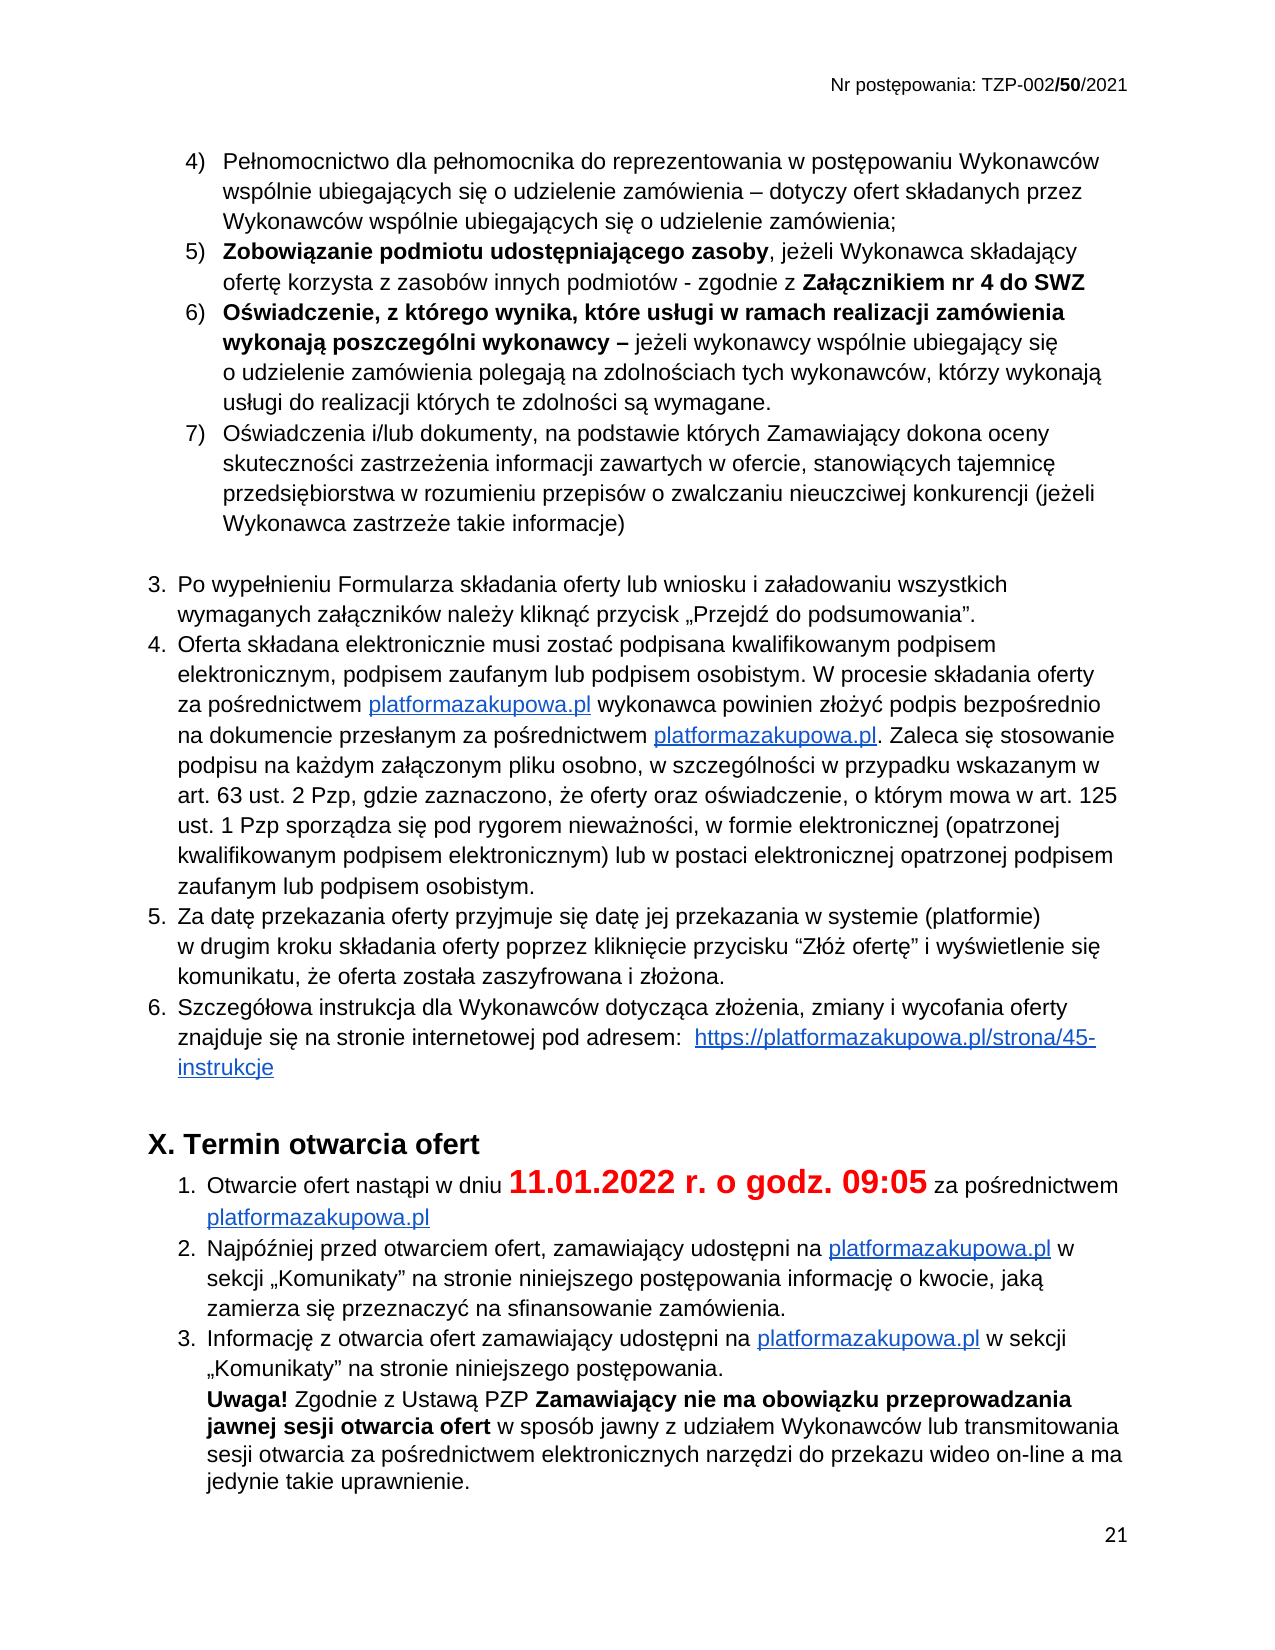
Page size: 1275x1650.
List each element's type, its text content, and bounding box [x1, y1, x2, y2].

list Szczegółowa instrukcja dla Wykonawców dotycząca złożenia, zmiany i wycofania oferty znajduje się na stronie internetowej pod adresem: https://platformazakupowa.pl/strona/45-instrukcje [148, 993, 1127, 1080]
list Otwarcie ofert nastąpi w dniu 11.01.2022 r. o godz. 09:05 za pośrednictwem platformazakupowa.pl [177, 1162, 1127, 1231]
list Oświadczenie, z którego wynika, które usługi w ramach realizacji zamówienia wykonają poszczególni wykonawcy – jeżeli wykonawcy wspólnie ubiegający się o udzielenie zamówienia polegają na zdolnościach tych wykonawców, którzy wykonają usługi do realizacji których te zdolności są wymagane. [185, 299, 1127, 416]
list Za datę przekazania oferty przyjmuje się datę jej przekazania w systemie (platformie) w drugim kroku składania oferty poprzez kliknięcie przycisku “Złóż ofertę” i wyświetlenie się komunikatu, że oferta została zaszyfrowana i złożona. [148, 903, 1127, 989]
list Oświadczenia i/lub dokumenty, na podstawie których Zamawiający dokona oceny skuteczności zastrzeżenia informacji zawartych w ofercie, stanowiących tajemnicę przedsiębiorstwa w rozumieniu przepisów o zwalczaniu nieuczciwej konkurencji (jeżeli Wykonawca zastrzeże takie informacje) [185, 419, 1127, 536]
list Najpóźniej przed otwarciem ofert, zamawiający udostępni na platformazakupowa.pl w sekcji „Komunikaty” na stronie niniejszego postępowania informację o kwocie, jaką zamierza się przeznaczyć na sfinansowanie zamówienia. [177, 1234, 1127, 1321]
text Uwaga! Zgodnie z Ustawą PZP Zamawiający nie ma obowiązku przeprowadzania jawnej sesji otwarcia ofert w sposób jawny z udziałem Wykonawców lub transmitowania sesji otwarcia za pośrednictwem elektronicznych narzędzi do przekazu wideo on-line a ma jedynie takie uprawnienie. [207, 1386, 1127, 1495]
list Po wypełnieniu Formularza składania oferty lub wniosku i załadowaniu wszystkich wymaganych załączników należy kliknąć przycisk „Przejdź do podsumowania”. [148, 571, 1127, 627]
list Informację z otwarcia ofert zamawiający udostępni na platformazakupowa.pl w sekcji „Komunikaty” na stronie niniejszego postępowania. [177, 1325, 1127, 1382]
list Oferta składana elektronicznie musi zostać podpisana kwalifikowanym podpisem elektronicznym, podpisem zaufanym lub podpisem osobistym. W procesie składania oferty za pośrednictwem platformazakupowa.pl wykonawca powinien złożyć podpis bezpośrednio na dokumencie przesłanym za pośrednictwem platformazakupowa.pl. Zaleca się stosowanie podpisu na każdym załączonym pliku osobno, w szczególności w przypadku wskazanym w art. 63 ust. 2 Pzp, gdzie zaznaczono, że oferty oraz oświadczenie, o którym mowa w art. 125 ust. 1 Pzp sporządza się pod rygorem nieważności, w formie elektronicznej (opatrzonej kwalifikowanym podpisem elektronicznym) lub w postaci elektronicznej opatrzonej podpisem zaufanym lub podpisem osobistym. [148, 631, 1127, 899]
subtitle X. Termin otwarcia ofert [148, 1127, 1127, 1160]
list Zobowiązanie podmiotu udostępniającego zasoby, jeżeli Wykonawca składający ofertę korzysta z zasobów innych podmiotów - zgodnie z Załącznikiem nr 4 do SWZ [185, 238, 1127, 295]
list Pełnomocnictwo dla pełnomocnika do reprezentowania w postępowaniu Wykonawców wspólnie ubiegających się o udzielenie zamówienia – dotyczy ofert składanych przez Wykonawców wspólnie ubiegających się o udzielenie zamówienia; [185, 148, 1127, 234]
